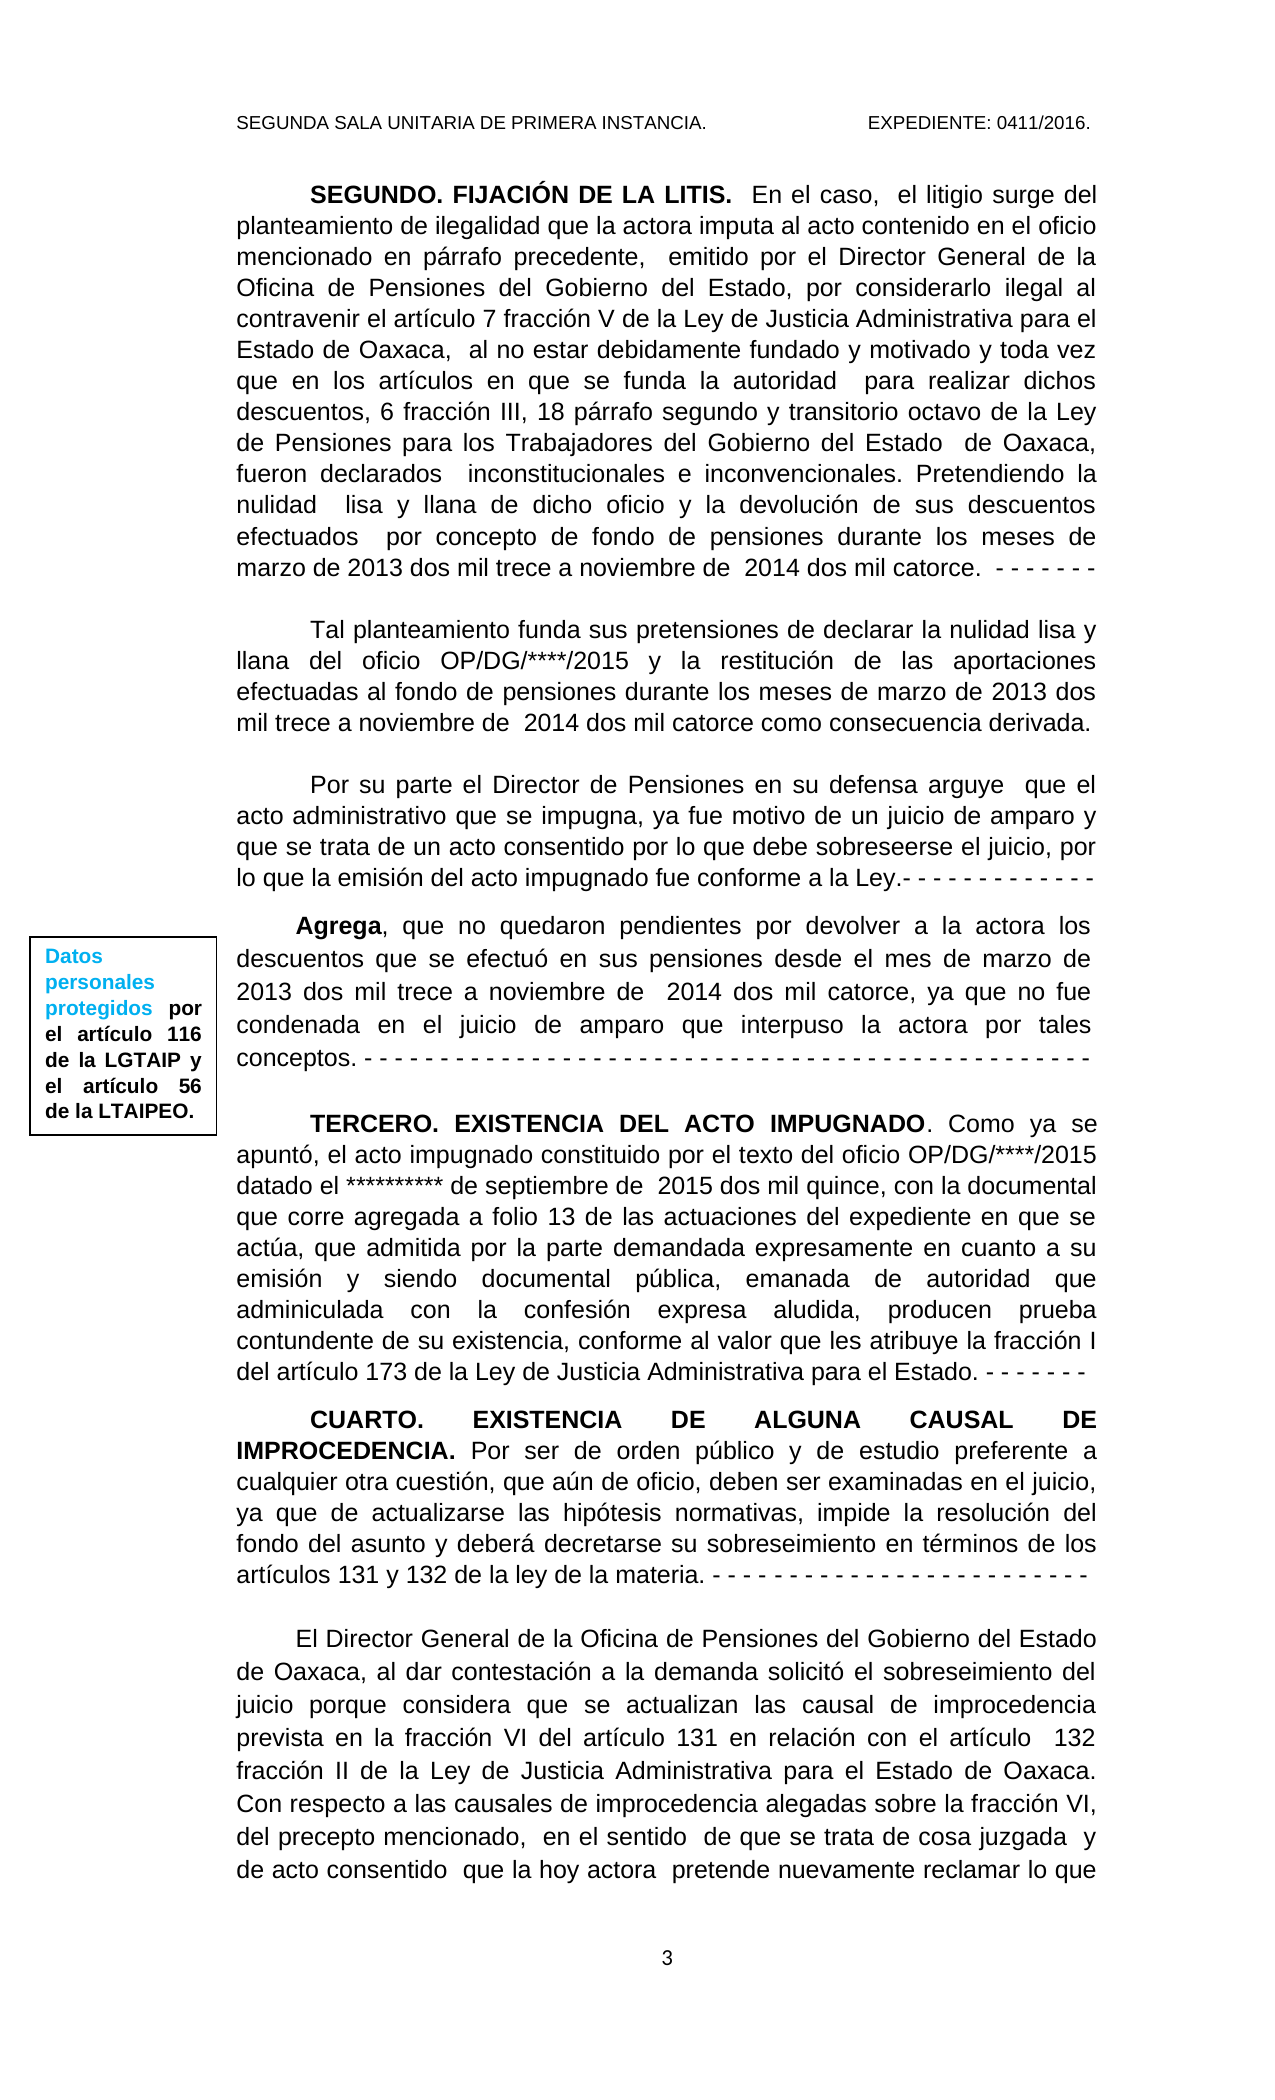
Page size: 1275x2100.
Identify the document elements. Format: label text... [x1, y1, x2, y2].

text CUARTO. EXISTENCIA DE ALGUNA CAUSAL DE IMPROCEDENCIA. Por ser de orden público y de estudio preferente a cualquier otra cuestión, que aún de oficio, deben ser examinadas en el juicio, ya que de actualizarse las hipótesis normativas, impide la resolución del fondo del asunto y deberá decretarse su sobreseimiento en términos de los artículos 131 y 132 de la ley de la materia. - - - - - - - - - - - - - - - - - - - - - - - - - [236, 1405, 1098, 1589]
text Por su parte el Director de Pensiones en su defensa arguye que el acto administrativo que se impugna, ya fue motivo de un juicio de amparo y que se trata de un acto consentido por lo que debe sobreseerse el juicio, por lo que la emisión del acto impugnado fue conforme a la Ley.- - - - - - - - - - - - - [236, 770, 1098, 892]
text SEGUNDO. FIJACIÓN DE LA LITIS. En el caso, el litigio surge del planteamiento de ilegalidad que la actora imputa al acto contenido en el oficio mencionado en párrafo precedente, emitido por el Director General de la Oficina de Pensiones del Gobierno del Estado, por considerarlo ilegal al contravenir el artículo 7 fracción V de la Ley de Justicia Administrativa para el Estado de Oaxaca, al no estar debidamente fundado y motivado y toda vez que en los artículos en que se funda la autoridad para realizar dichos descuentos, 6 fracción III, 18 párrafo segundo y transitorio octavo de la Ley de Pensiones para los Trabajadores del Gobierno del Estado de Oaxaca, fueron declarados inconstitucionales e inconvencionales. Pretendiendo la nulidad lisa y llana de dicho oficio y la devolución de sus descuentos efectuados por concepto de fondo de pensiones durante los meses de marzo de 2013 dos mil trece a noviembre de 2014 dos mil catorce. - - - - - - - [236, 180, 1098, 581]
text Tal planteamiento funda sus pretensiones de declarar la nulidad lisa y llana del oficio OP/DG/****/2015 y la restitución de las aportaciones efectuadas al fondo de pensiones durante los meses de marzo de 2013 dos mil trece a noviembre de 2014 dos mil catorce como consecuencia derivada. [236, 615, 1098, 737]
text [236, 1624, 1098, 1884]
text TERCERO. EXISTENCIA DEL ACTO IMPUGNADO. Como ya se apuntó, el acto impugnado constituido por el texto del oficio OP/DG/****/2015 datado el ********** de septiembre de 2015 dos mil quince, con la documental que corre agregada a folio 13 de las actuaciones del expediente en que se actúa, que admitida por la parte demandada expresamente en cuanto a su emisión y siendo documental pública, emanada de autoridad que adminiculada con la confesión expresa aludida, producen prueba contundente de su existencia, conforme al valor que les atribuye la fracción I del artículo 173 de la Ley de Justicia Administrativa para el Estado. - - - - - - - [236, 1109, 1098, 1386]
text Agrega, que no quedaron pendientes por devolver a la actora los descuentos que se efectuó en sus pensiones desde el mes de marzo de 2013 dos mil trece a noviembre de 2014 dos mil catorce, ya que no fue condenada en el juicio de amparo que interpuso la actora por tales conceptos. - - - - - - - - - - - - - - - - - - - - - - - - - - - - - - - - - - - - - - - - - - - - - - - - [236, 911, 1092, 1072]
